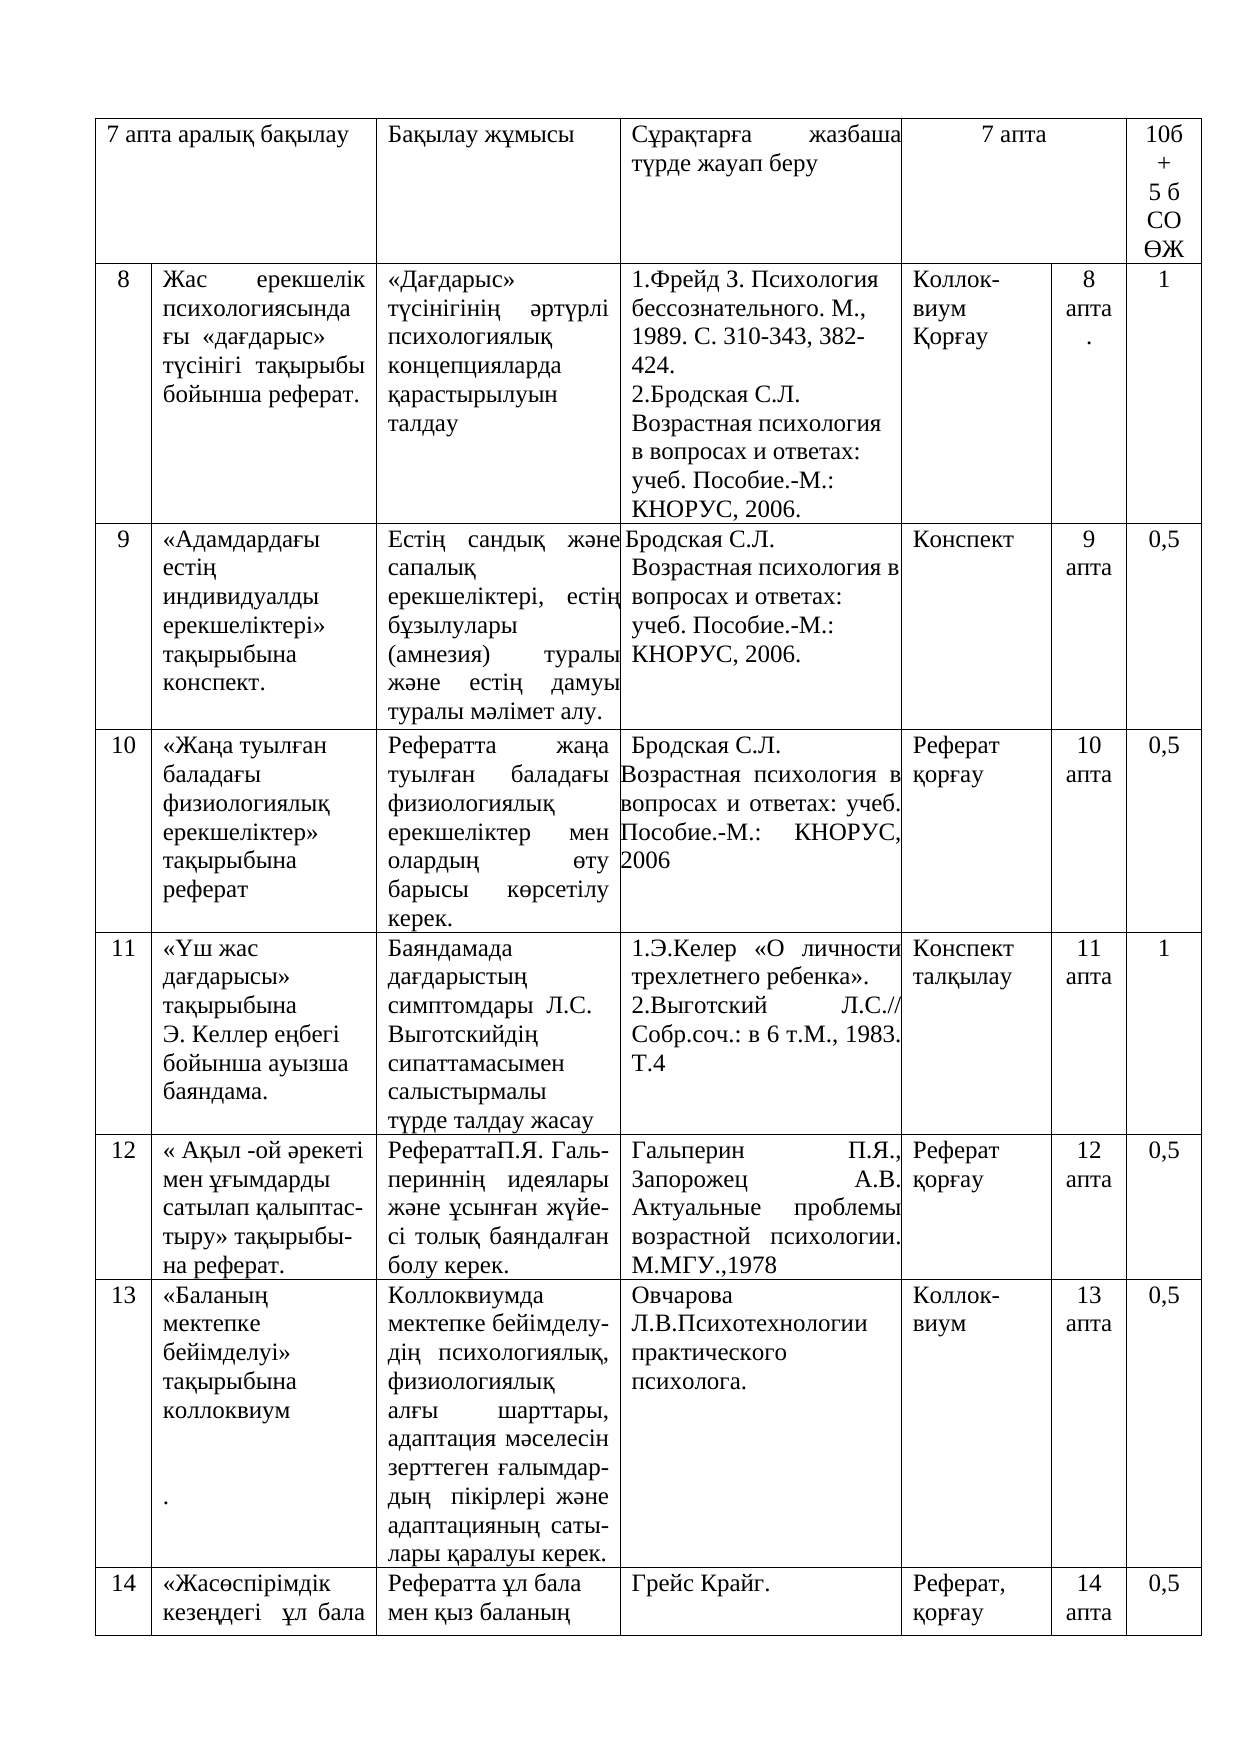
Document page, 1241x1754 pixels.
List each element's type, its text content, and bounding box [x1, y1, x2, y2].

table_cell Реферат, қорғау [902, 1568, 1051, 1635]
table_cell « Ақыл -ой әрекеті мен ұғымдарды сатылап қалыптас-тыру» тақырыбы-на реферат. [152, 1135, 376, 1279]
table_cell 10б + 5 б СОӨЖ [1127, 119, 1201, 263]
table_cell Реферат қорғау [902, 1135, 1051, 1279]
table_cell Овчарова Л.В.Психотехнологии практического психолога. [621, 1280, 901, 1567]
table_cell 1.Э.Келер «О личности трехлетнего ребенка». 2.Выготский Л.С.// Собр.соч.: в 6 т.М., 1983. Т.4 [621, 933, 901, 1134]
table_cell Сұрақтарға жазбаша түрде жауап беру [621, 119, 901, 263]
table_cell 14 апта [1052, 1568, 1126, 1635]
table_cell Бродская С.Л. Возрастная психология в вопросах и ответах: учеб. Пособие.-М.: КНОРУС, 2006. [621, 524, 901, 729]
table_cell Реферат қорғау [902, 730, 1051, 932]
table_cell РефераттаП.Я. Галь-периннің идеялары және ұсынған жүйе-сі толық баяндалған болу керек. [377, 1135, 620, 1279]
table_cell «Дағдарыс» түсінігінің әртүрлі психологиялық концепцияларда қарастырылуын талдау [377, 264, 620, 523]
table_cell Гальперин П.Я., Запорожец А.В. Актуальные проблемы возрастной психологии. М.МГУ.,1978 [621, 1135, 901, 1279]
table_cell 0,5 [1127, 1568, 1201, 1635]
table_cell «Баланың мектепке бейімделуі» тақырыбына коллоквиум . [152, 1280, 376, 1567]
table_cell 1 [1127, 264, 1201, 523]
table_cell 8 апта. [1052, 264, 1126, 523]
table_cell 12 [96, 1135, 151, 1279]
table_cell 0,5 [1127, 524, 1201, 729]
table_cell 14 [96, 1568, 151, 1635]
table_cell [621, 1568, 901, 1635]
table_cell 10 [96, 730, 151, 932]
table_cell 0,5 [1127, 730, 1201, 932]
table_cell 0,5 [1127, 1280, 1201, 1567]
table_cell Бродская С.Л. Возрастная психология в вопросах и ответах: учеб. Пособие.-М.: КНОРУС, 2006 [621, 730, 901, 932]
table_cell Конспект [902, 524, 1051, 729]
table_cell Естің сандық және сапалық ерекшеліктері, естің бұзылулары (амнезия) туралы және естің дамуы туралы мәлімет алу. [377, 524, 620, 729]
table_cell 0,5 [1127, 1135, 1201, 1279]
table_cell Коллоквиумда мектепке бейімделу-дің психологиялық, физиологиялық алғы шарттары, адаптация мәселесін зерттеген ғалымдар-дың пікірлері және адаптацияның саты-лары қаралуы керек. [377, 1280, 620, 1567]
table_cell 12 апта [1052, 1135, 1126, 1279]
table_cell 9 апта [1052, 524, 1126, 729]
table_cell Конспект талқылау [902, 933, 1051, 1134]
table_cell «Адамдардағы естің индивидуалды ерекшеліктері» тақырыбына конспект. [152, 524, 376, 729]
table_cell Жас ерекшелік психологиясында ғы «дағдарыс» түсінігі тақырыбы бойынша реферат. [152, 264, 376, 523]
table_cell 13 [96, 1280, 151, 1567]
table_cell «Үш жас дағдарысы» тақырыбына Э. Келлер еңбегі бойынша ауызша баяндама. [152, 933, 376, 1134]
table_cell Бақылау жұмысы [377, 119, 620, 263]
table_cell 10 апта [1052, 730, 1126, 932]
table_cell 11 [96, 933, 151, 1134]
table_cell 1.Фрейд З. Психология бессознательного. М., 1989. С. 310-343, 382-424. 2.Бродская С.Л. Возрастная психология в вопросах и ответах: учеб. Пособие.-М.: КНОРУС, 2006. [621, 264, 901, 523]
table_cell 1 [1127, 933, 1201, 1134]
table_cell 11 апта [1052, 933, 1126, 1134]
table_cell 9 [96, 524, 151, 729]
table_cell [152, 1568, 376, 1635]
table_cell 7 апта [902, 119, 1126, 263]
table_cell «Жаңа туылған баладағы физиологиялық ерекшеліктер» тақырыбына реферат [152, 730, 376, 932]
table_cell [377, 1568, 620, 1635]
table_cell Баяндамада дағдарыстың симптомдары Л.С. Выготскийдің сипаттамасымен салыстырмалы түрде талдау жасау [377, 933, 620, 1134]
table_cell 8 [96, 264, 151, 523]
table_cell 7 апта аралық бақылау [96, 119, 376, 263]
table_cell Рефератта жаңа туылған баладағы физиологиялық ерекшеліктер мен олардың өту барысы көрсетілу керек. [377, 730, 620, 932]
table_cell Коллок-виум Қорғау [902, 264, 1051, 523]
table_cell 13 апта [1052, 1280, 1126, 1567]
table_cell Коллок-виум [902, 1280, 1051, 1567]
